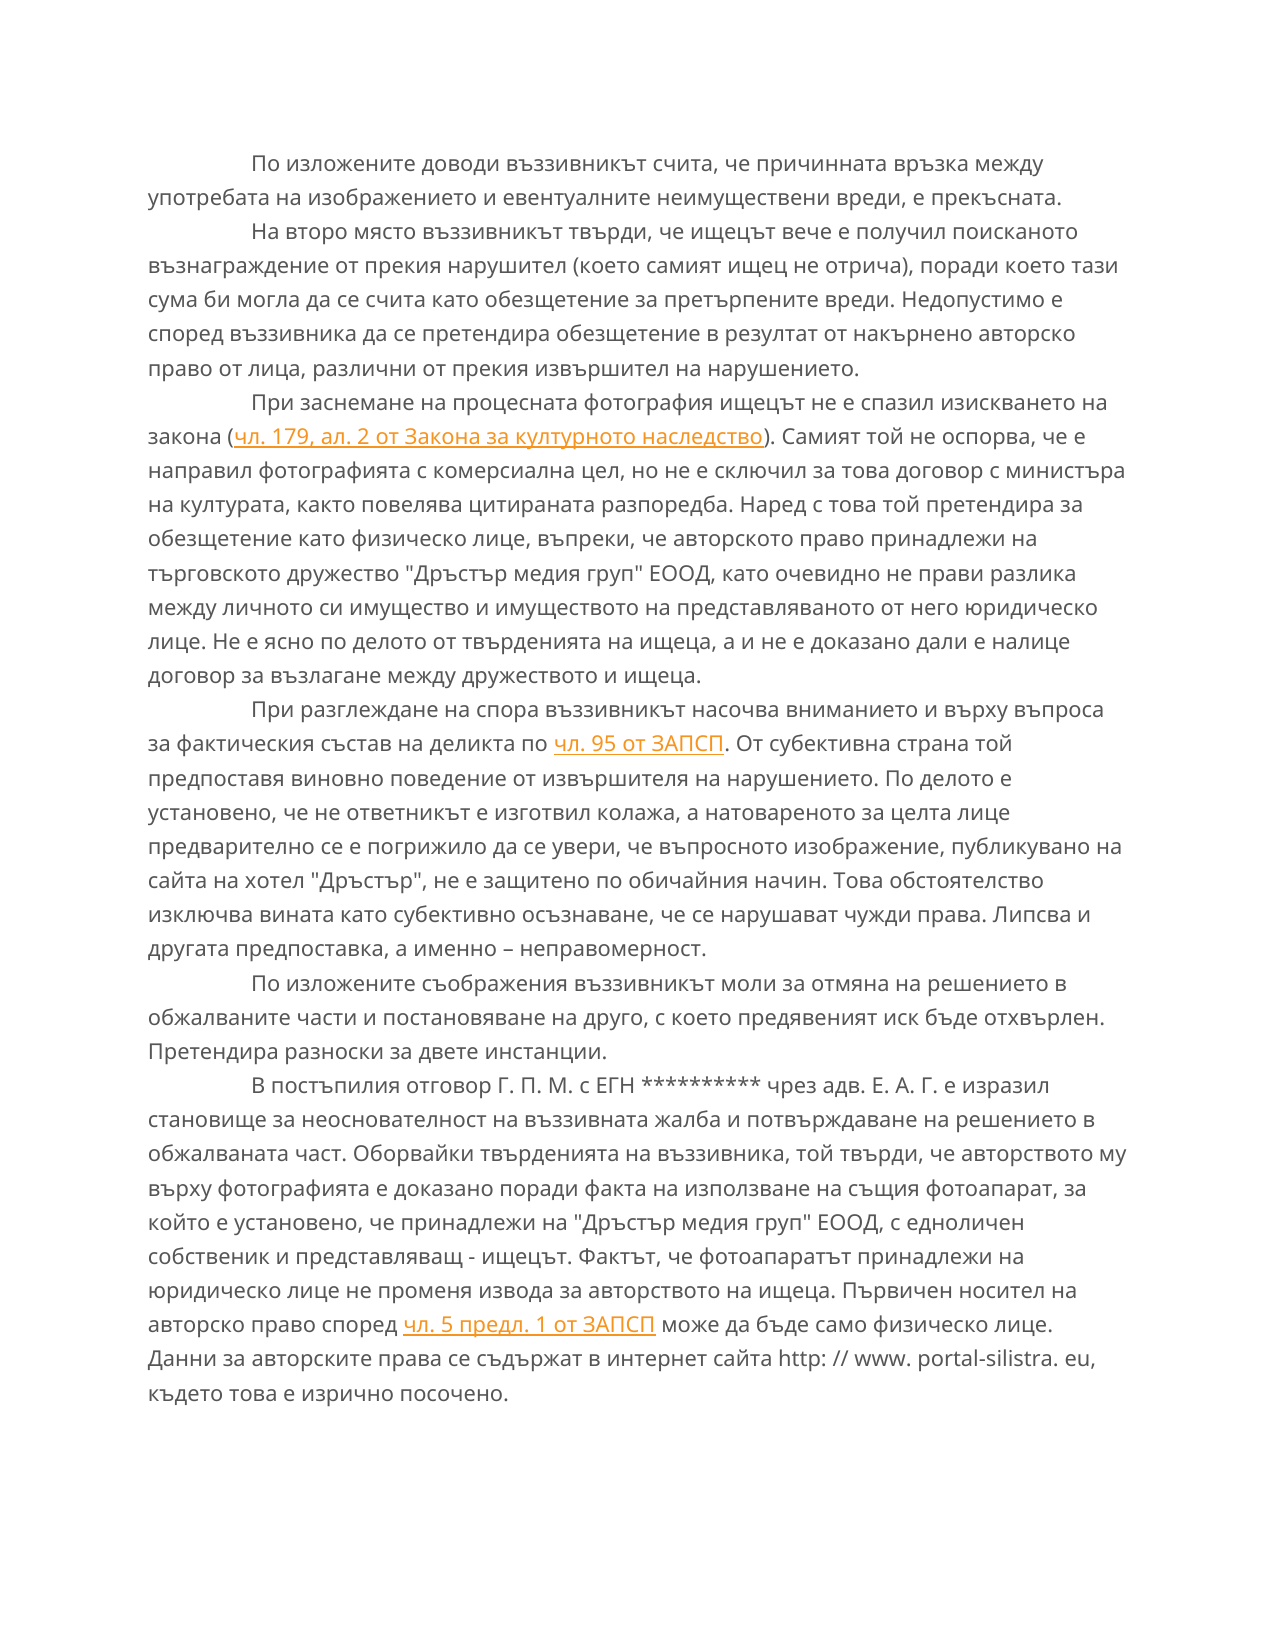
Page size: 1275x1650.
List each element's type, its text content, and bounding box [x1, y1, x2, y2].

text В постъпилия отговор Г. П. М. с ЕГН ********** чрез адв. Е. А. Г. е изразил становище за неоснователност на въззивната жалба и потвърждаване на решението в обжалваната част. Оборвайки твърденията на въззивника, той твърди, че авторството му върху фотографията е доказано поради факта на използване на същия фотоапарат, за който е установено, че принадлежи на "Дръстър медия груп" ЕООД, с едноличен собственик и представляващ - ищецът. Фактът, че фотоапаратът принадлежи на юридическо лице не променя извода за авторството на ищеца. Първичен носител на авторско право според чл. 5 предл. 1 от ЗАПСП може да бъде само физическо лице. Данни за авторските права се съдържат в интернет сайта http: // www. portal-silistra. eu, където това е изрично посочено. [148, 1070, 1127, 1407]
text При разглеждане на спора въззивникът насочва вниманието и върху въпроса за фактическия състав на деликта по чл. 95 от ЗАПСП. От субективна страна той предпоставя виновно поведение от извършителя на нарушението. По делото е установено, че не ответникът е изготвил колажа, а натовареното за целта лице предварително се е погрижило да се увери, че въпросното изображение, публикувано на сайта на хотел "Дръстър", не е защитено по обичайния начин. Това обстоятелство изключва вината като субективно осъзнаване, че се нарушават чужди права. Липсва и другата предпоставка, а именно – неправомерност. [148, 694, 1127, 963]
text По изложените доводи въззивникът счита, че причинната връзка между употребата на изображението и евентуалните неимуществени вреди, е прекъсната. [148, 148, 1127, 212]
text По изложените съображения въззивникът моли за отмяна на решението в обжалваните части и постановяване на друго, с което предявеният иск бъде отхвърлен. Претендира разноски за двете инстанции. [148, 968, 1127, 1066]
text На второ място въззивникът твърди, че ищецът вече е получил поисканото възнаграждение от прекия нарушител (което самият ищец не отрича), поради което тази сума би могла да се счита като обезщетение за претърпените вреди. Недопустимо е според въззивника да се претендира обезщетение в резултат от накърнено авторско право от лица, различни от прекия извършител на нарушението. [148, 216, 1127, 382]
text При заснемане на процесната фотография ищецът не е спазил изискването на закона (чл. 179, ал. 2 от Закона за културното наследство). Самият той не оспорва, че е направил фотографията с комерсиална цел, но не е сключил за това договор с министъра на културата, както повелява цитираната разпоредба. Наред с това той претендира за обезщетение като физическо лице, въпреки, че авторското право принадлежи на търговското дружество "Дръстър медия груп" ЕООД, като очевидно не прави разлика между личното си имущество и имуществото на представляваното от него юридическо лице. Не е ясно по делото от твърденията на ищеца, а и не е доказано дали е налице договор за възлагане между дружеството и ищеца. [148, 387, 1127, 690]
